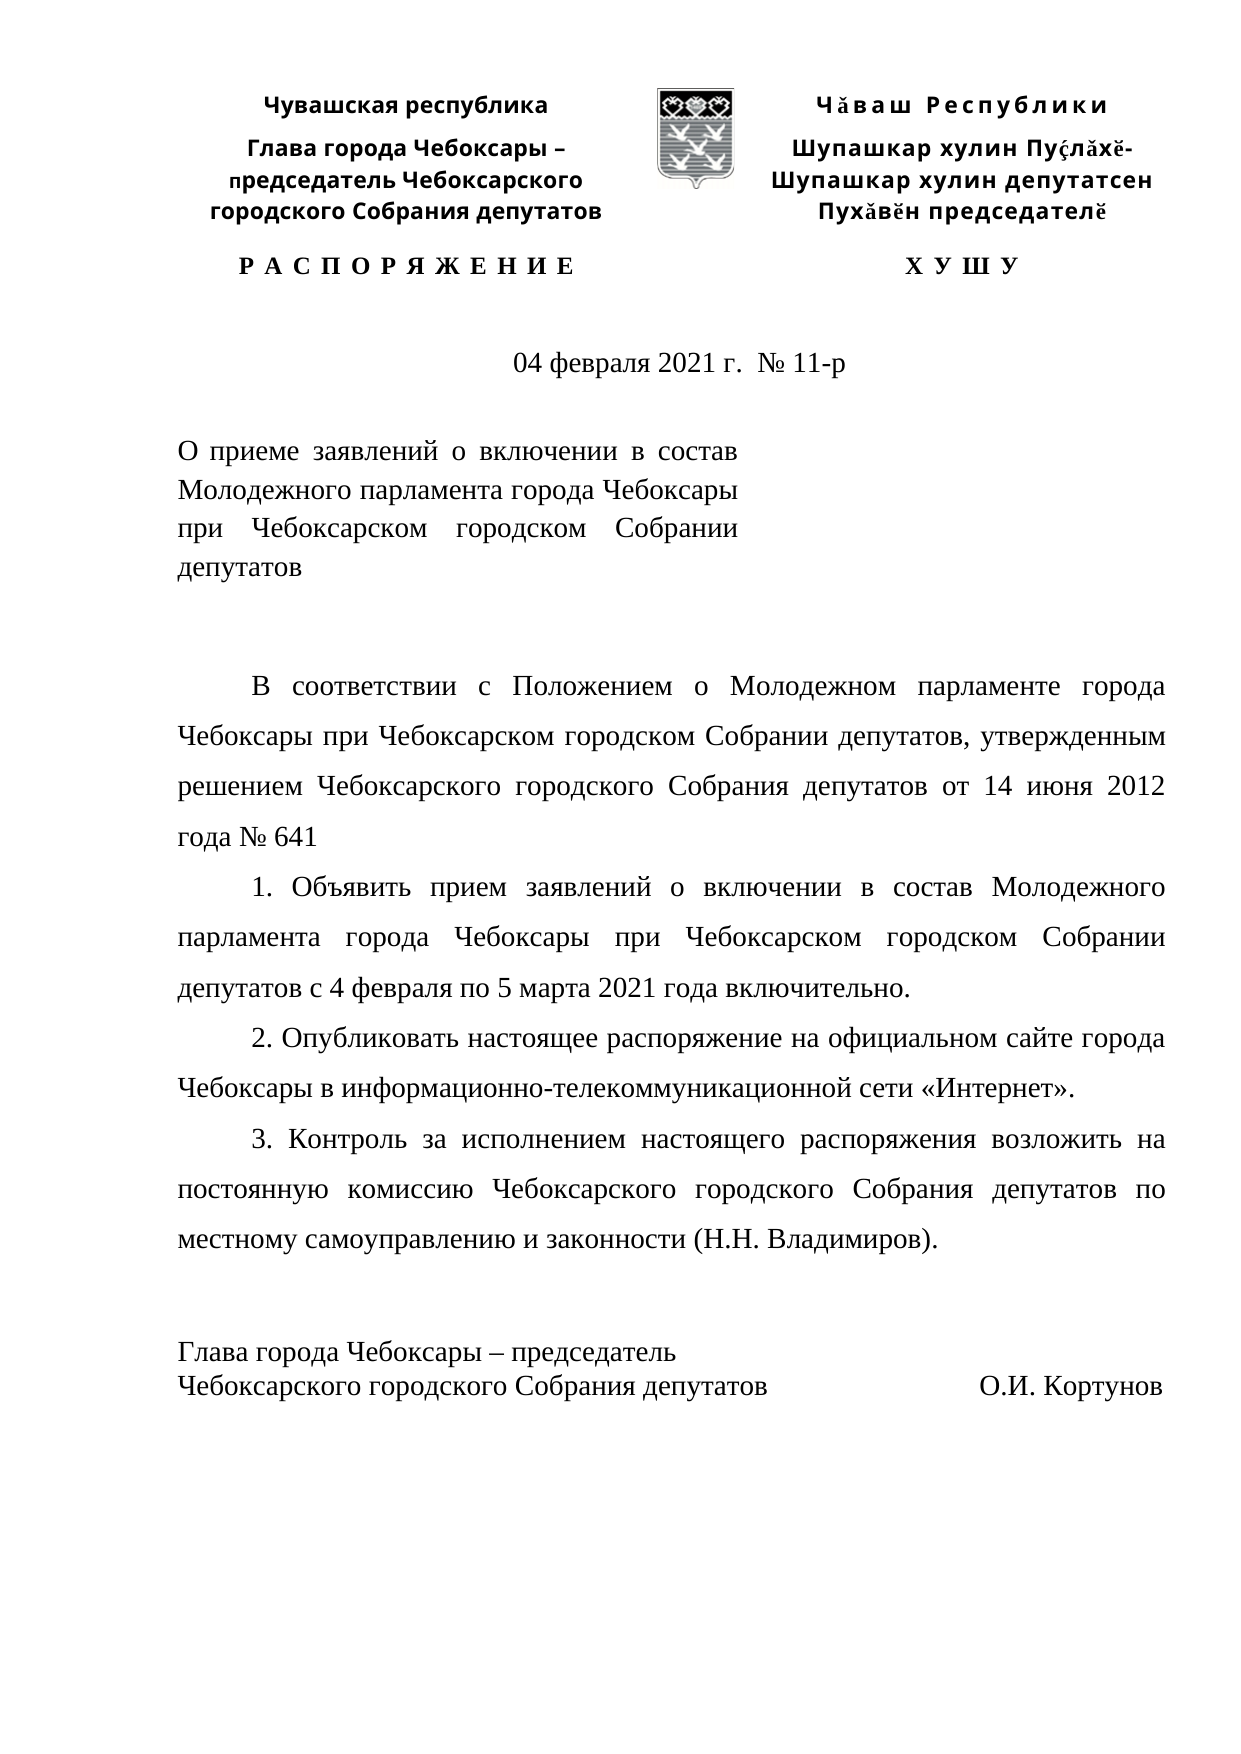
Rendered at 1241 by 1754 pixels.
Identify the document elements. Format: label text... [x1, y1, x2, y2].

table_header [635, 89, 757, 292]
text О приеме заявлений о включении в состав Молодежного парламента города Чебоксары при Чебоксарском городском Собрании депутатов [177, 433, 738, 583]
table_header Чǎваш Республики Шупашкар хулин Пуḉлǎхӗ- Шупашкар хулин депутатсен Пухǎвӗн председателӗ ХУШУ [757, 89, 1167, 292]
text 04 февраля 2021 г. № 11-р [168, 345, 1181, 379]
table_header Чувашская республика Глава города Чебоксары – председатель Чебоксарского городского Собрания депутатов РАСПОРЯЖЕНИЕ [177, 89, 635, 292]
text 2. Опубликовать настоящее распоряжение на официальном сайте города Чебоксары в информационно-телекоммуникационной сети «Интернет». [177, 1020, 1167, 1104]
text В соответствии с Положением о Молодежном парламенте города Чебоксары при Чебоксарском городском Собрании депутатов, утвержденным решением Чебоксарского городского Собрания депутатов от 14 июня 2012 года № 641 [177, 668, 1167, 852]
text Чебоксарского городского Собрания депутатов О.И. Кортунов [177, 1368, 1167, 1402]
text Глава города Чебоксары – председатель [177, 1334, 1167, 1368]
text 1. Объявить прием заявлений о включении в состав Молодежного парламента города Чебоксары при Чебоксарском городском Собрании депутатов с 4 февраля по 5 марта 2021 года включительно. [177, 869, 1167, 1003]
picture [657, 88, 735, 189]
text 3. Контроль за исполнением настоящего распоряжения возложить на постоянную комиссию Чебоксарского городского Собрания депутатов по местному самоуправлению и законности (Н.Н. Владимиров). [177, 1121, 1167, 1255]
